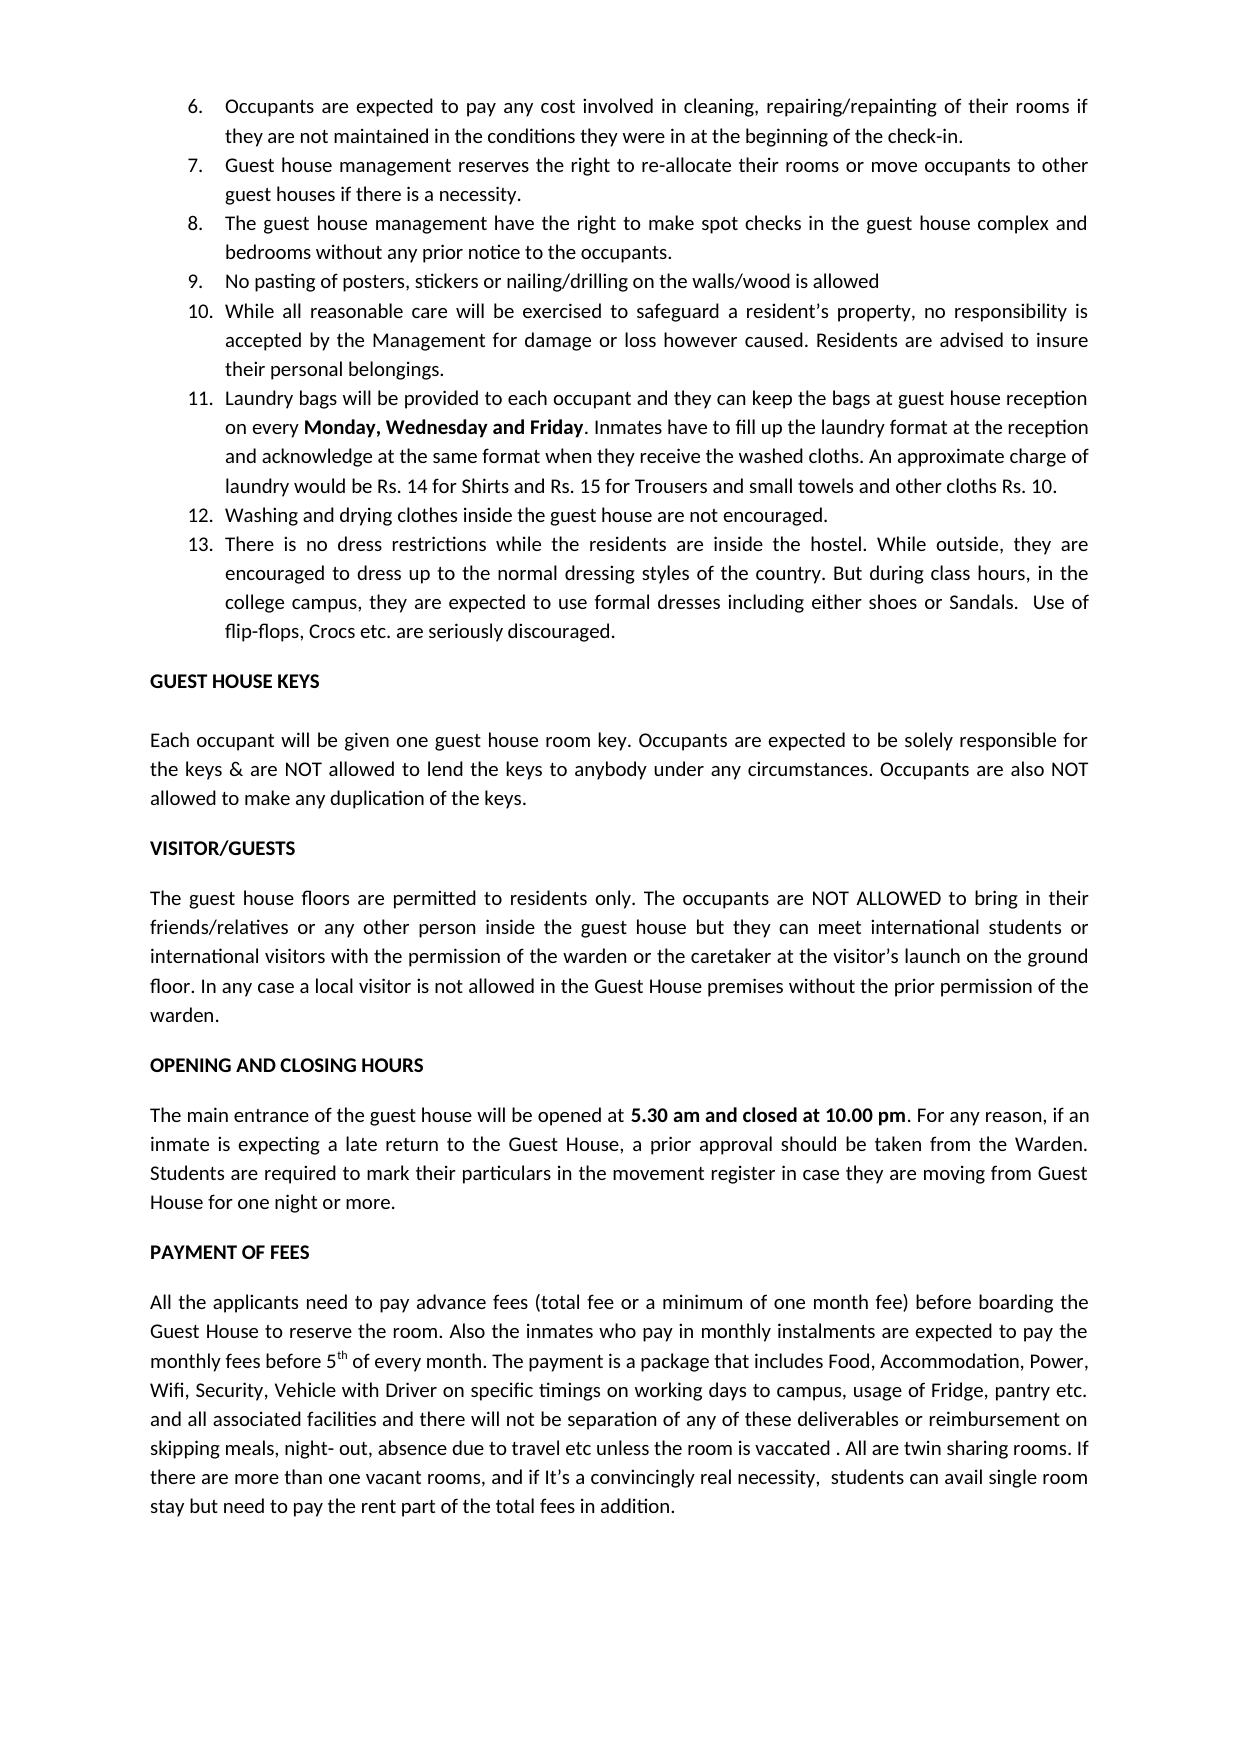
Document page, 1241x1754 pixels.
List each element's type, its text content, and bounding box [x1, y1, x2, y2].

list The guest house management have the right to make spot checks in the guest house complex and bedrooms without any prior notice to the occupants. [187, 210, 1090, 265]
list Guest house management reserves the right to re-allocate their rooms or move occupants to other guest houses if there is a necessity. [187, 152, 1090, 207]
text The guest house floors are permitted to residents only. The occupants are NOT ALLOWED to bring in their friends/relatives or any other person inside the guest house but they can meet international students or international visitors with the permission of the warden or the caretaker at the visitor’s launch on the ground floor. In any case a local visitor is not allowed in the Guest House premises without the prior permission of the warden. [150, 885, 1090, 1027]
list There is no dress restrictions while the residents are inside the hostel. While outside, they are encouraged to dress up to the normal dressing styles of the country. But during class hours, in the college campus, they are expected to use formal dresses including either shoes or Sandals. Use of flip-flops, Crocs etc. are seriously discouraged. [187, 531, 1090, 644]
text PAYMENT OF FEES [150, 1239, 1090, 1265]
list Laundry bags will be provided to each occupant and they can keep the bags at guest house reception on every Monday, Wednesday and Friday. Inmates have to fill up the laundry format at the reception and acknowledge at the same format when they receive the washed cloths. An approximate charge of laundry would be Rs. 14 for Shirts and Rs. 15 for Trousers and small towels and other cloths Rs. 10. [187, 385, 1090, 498]
list Occupants are expected to pay any cost involved in cleaning, repairing/repainting of their rooms if they are not maintained in the conditions they were in at the beginning of the check-in. [187, 94, 1090, 148]
text All the applicants need to pay advance fees (total fee or a minimum of one month fee) before boarding the Guest House to reserve the room. Also the inmates who pay in monthly instalments are expected to pay the monthly fees before 5th of every month. The payment is a package that includes Food, Accommodation, Power, Wifi, Security, Vehicle with Driver on specific timings on working days to campus, usage of Fridge, pantry etc. and all associated facilities and there will not be separation of any of these deliverables or reimbursement on skipping meals, night- out, absence due to travel etc unless the room is vaccated . All are twin sharing rooms. If there are more than one vacant rooms, and if It’s a convincingly real necessity, students can avail single room stay but need to pay the rent part of the total fees in addition. [150, 1289, 1090, 1519]
text Each occupant will be given one guest house room key. Occupants are expected to be solely responsible for the keys & are NOT allowed to lend the keys to anybody under any circumstances. Occupants are also NOT allowed to make any duplication of the keys. [150, 727, 1090, 811]
text VISITOR/GUESTS [150, 835, 1090, 861]
text The main entrance of the guest house will be opened at 5.30 am and closed at 10.00 pm. For any reason, if an inmate is expecting a late return to the Guest House, a prior approval should be taken from the Warden. Students are required to mark their particulars in the movement register in case they are moving from Guest House for one night or more. [150, 1102, 1090, 1215]
text OPENING AND CLOSING HOURS [150, 1052, 1090, 1077]
list No pasting of posters, stickers or nailing/drilling on the walls/wood is allowed [187, 269, 1090, 294]
text GUEST HOUSE KEYS [150, 669, 1090, 694]
list While all reasonable care will be exercised to safeguard a resident’s property, no responsibility is accepted by the Management for damage or loss however caused. Residents are advised to insure their personal belongings. [187, 298, 1090, 382]
list Washing and drying clothes inside the guest house are not encouraged. [187, 502, 1090, 527]
